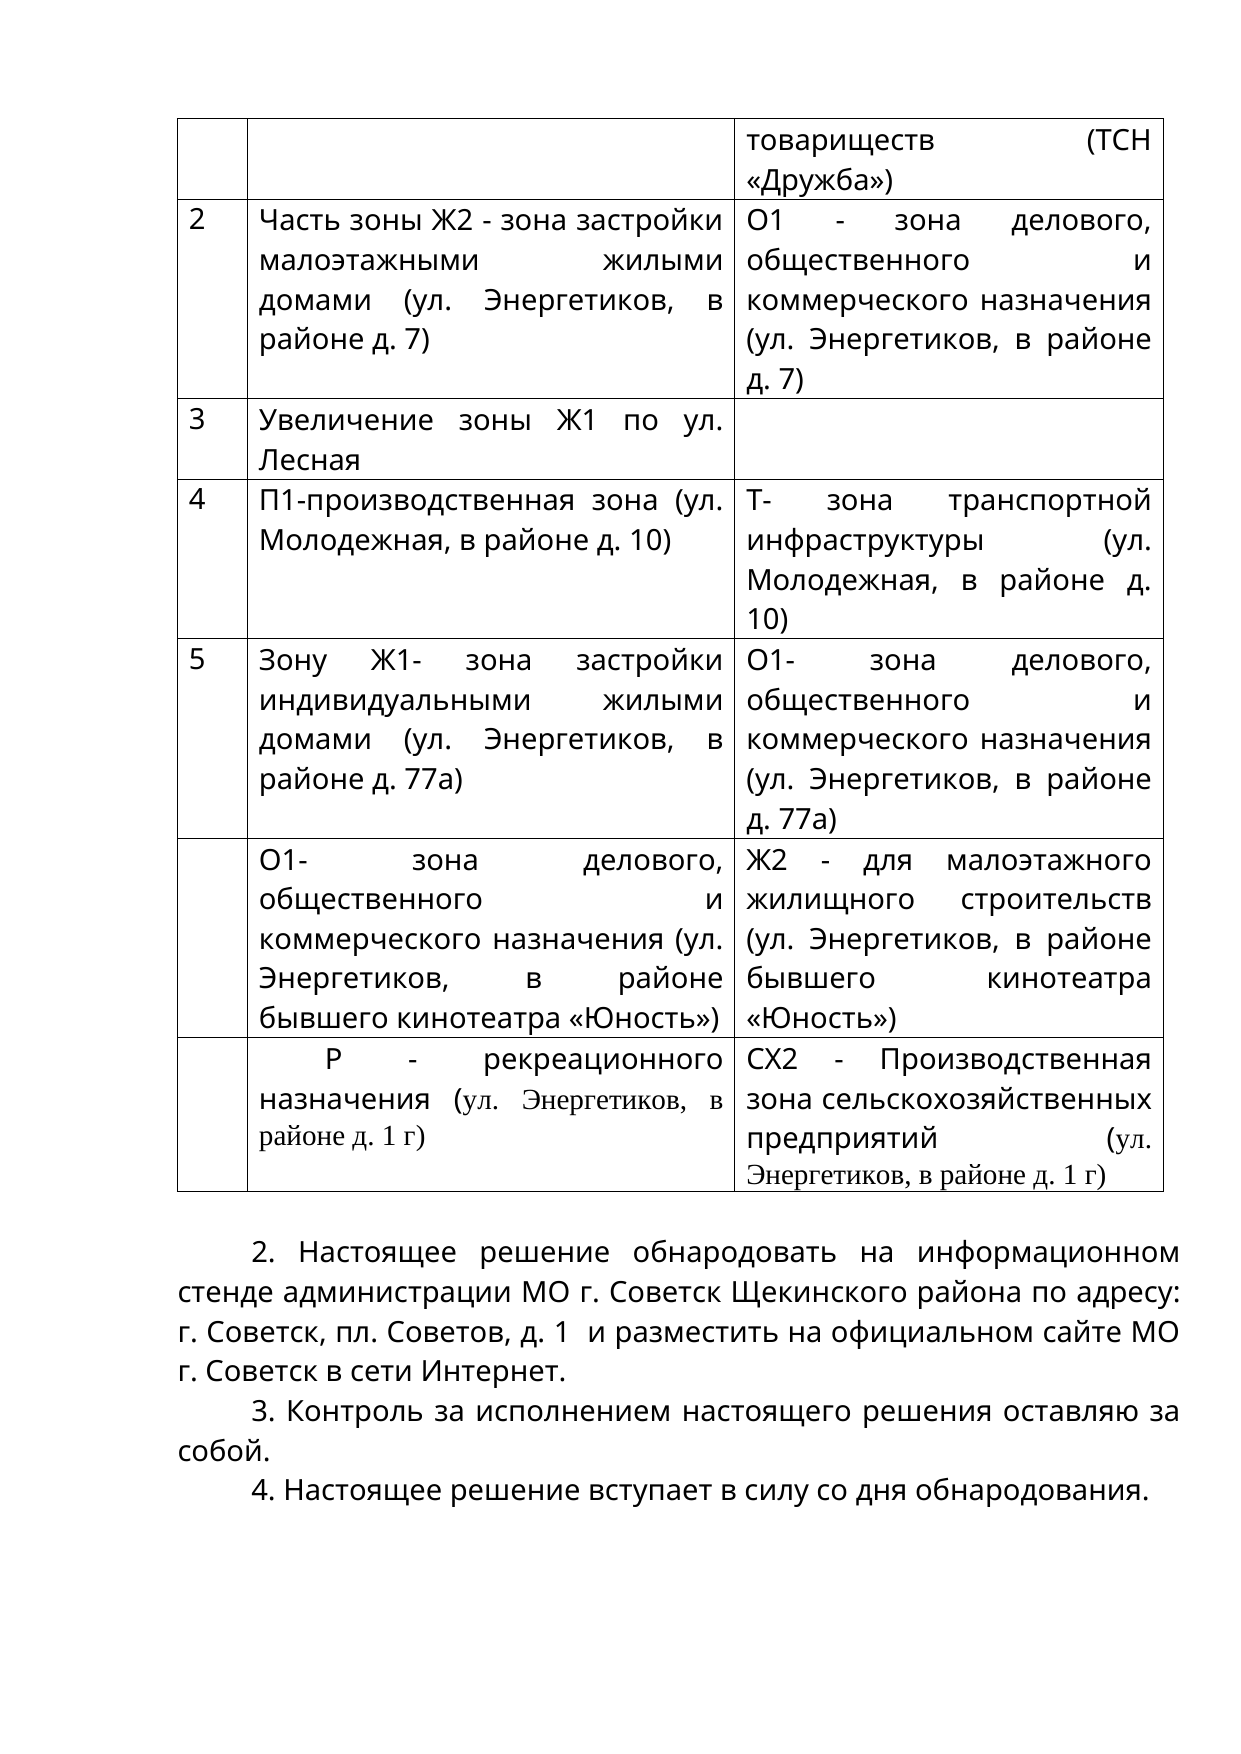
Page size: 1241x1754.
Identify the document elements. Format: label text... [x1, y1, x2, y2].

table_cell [735, 119, 1163, 198]
table_cell 1 [178, 119, 247, 198]
text 4. Настоящее решение вступает в силу со дня обнародования. [177, 1470, 1181, 1509]
table_cell Зону Ж1- зона застройки индивидуальными жилыми домами (ул. Энергетиков, в районе д. 77а) [248, 639, 734, 838]
table_cell О1- зона делового, общественного и коммерческого назначения (ул. Энергетиков, в районе д. 77а) [735, 639, 1163, 838]
table_cell 4 [178, 480, 247, 638]
table_cell Т- зона транспортной инфраструктуры (ул. Молодежная, в районе д. 10) [735, 480, 1163, 638]
table_cell Часть зоны Ж2 - зона застройки малоэтажными жилыми домами (ул. Энергетиков, в районе д. 7) [248, 200, 734, 398]
table_cell 2 [178, 200, 247, 398]
text 3. Контроль за исполнением настоящего решения оставляю за собой. [177, 1390, 1181, 1470]
table_cell 5 [178, 639, 247, 838]
table_cell [735, 399, 1163, 478]
table_cell П1-производственная зона (ул. Молодежная, в районе д. 10) [248, 480, 734, 638]
table_cell [178, 1038, 247, 1191]
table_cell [248, 119, 734, 198]
table_cell Увеличение зоны Ж1 по ул. Лесная [248, 399, 734, 478]
table_cell 3 [178, 399, 247, 478]
table_cell [178, 839, 247, 1037]
table_cell О1- зона делового, общественного и коммерческого назначения (ул. Энергетиков, в районе бывшего кинотеатра «Юность») [248, 839, 734, 1037]
text 2. Настоящее решение обнародовать на информационном стенде администрации МО г. Советск Щекинского района по адресу: г. Советск, пл. Советов, д. 1 и разместить на официальном сайте МО г. Советск в сети Интернет. [177, 1232, 1181, 1390]
table_cell О1 - зона делового, общественного и коммерческого назначения (ул. Энергетиков, в районе д. 7) [735, 200, 1163, 398]
table_cell Ж2 - для малоэтажного жилищного строительств (ул. Энергетиков, в районе бывшего кинотеатра «Юность») [735, 839, 1163, 1037]
table_cell Р - рекреационного назначения (ул. Энергетиков, в районе д. 1 г) [248, 1038, 734, 1191]
table_cell СХ2 - Производственная зона сельскохозяйственных предприятий (ул. Энергетиков, в районе д. 1 г) [735, 1038, 1163, 1191]
